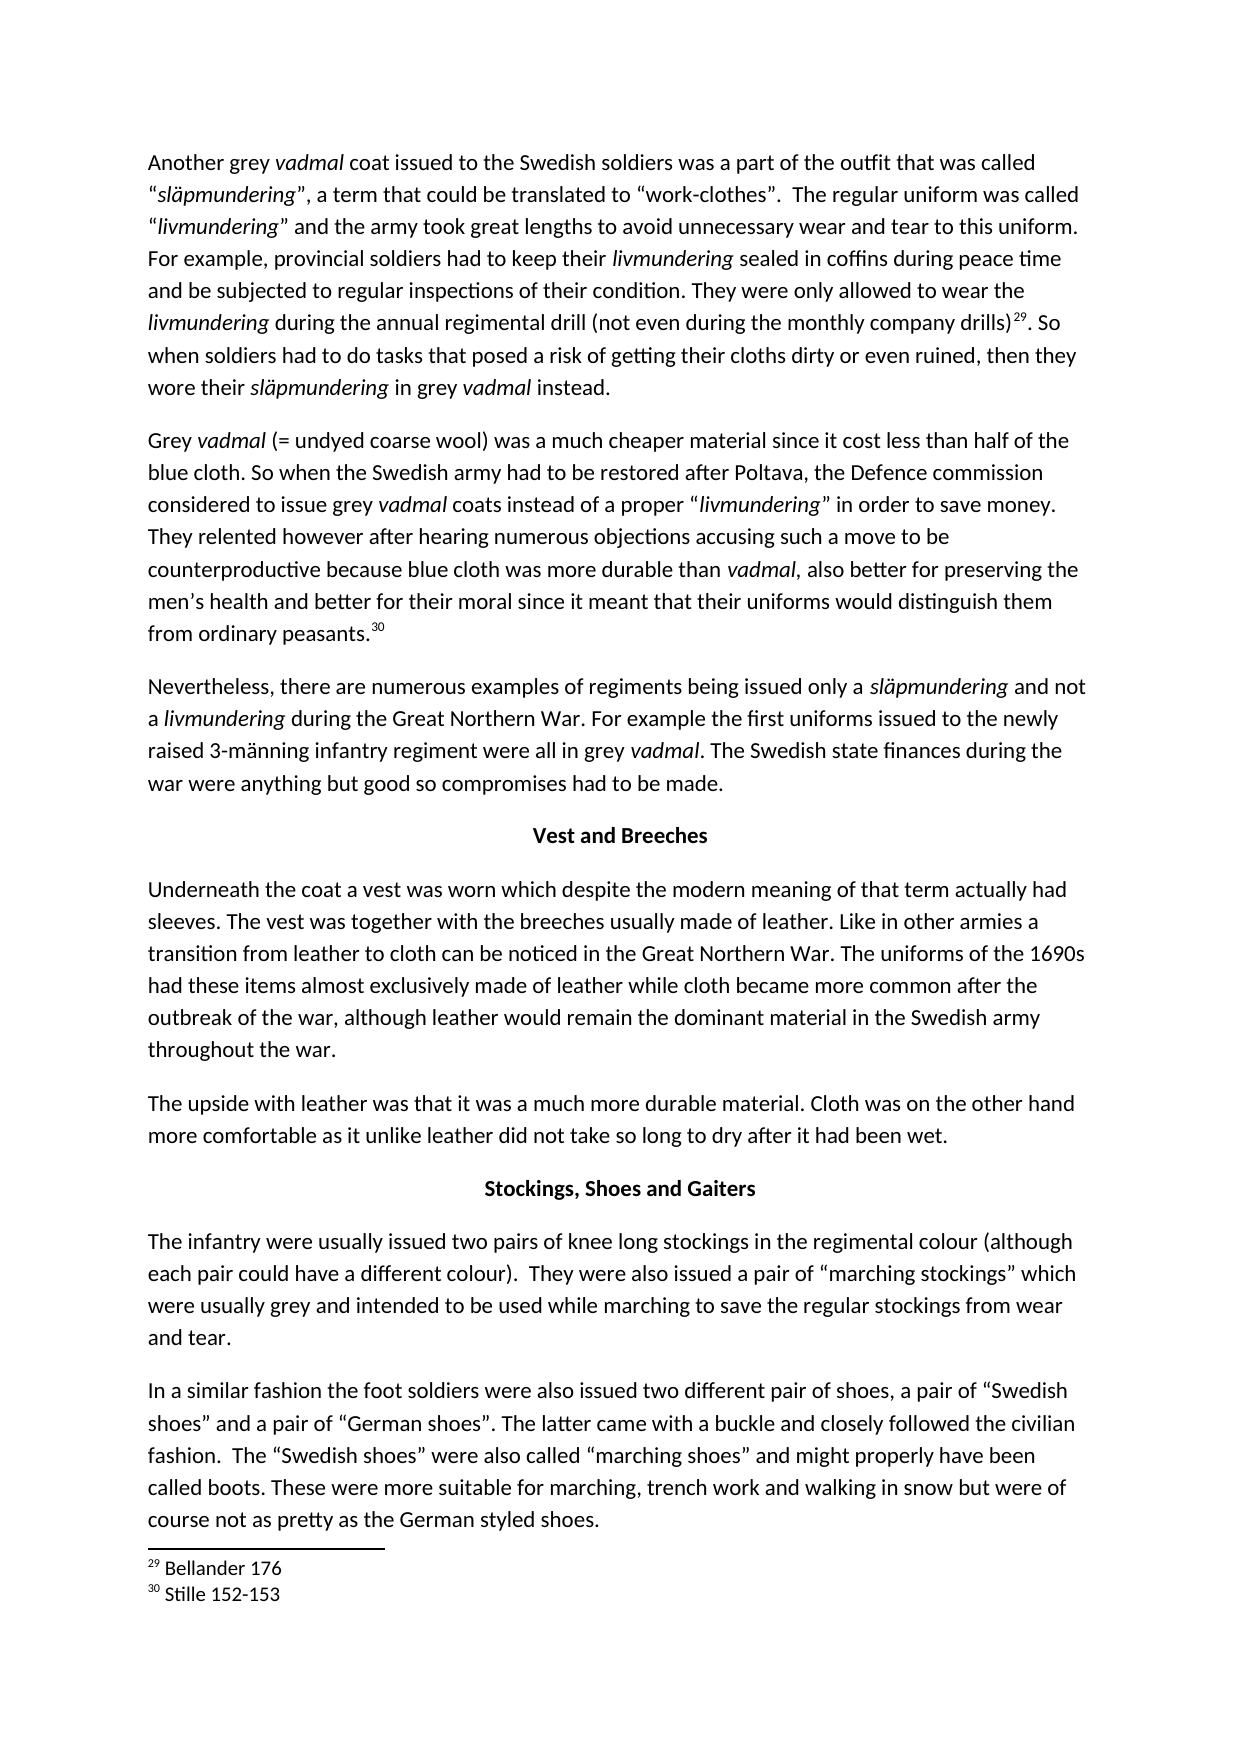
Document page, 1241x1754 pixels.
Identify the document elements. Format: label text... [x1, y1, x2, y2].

text The upside with leather was that it was a much more durable material. Cloth was on the other hand more comfortable as it unlike leather did not take so long to dry after it had been wet. [148, 1089, 1093, 1149]
text Stockings, Shoes and Gaiters [148, 1174, 1093, 1202]
text Underneath the coat a vest was worn which despite the modern meaning of that term actually had sleeves. The vest was together with the breeches usually made of leather. Like in other armies a transition from leather to cloth can be noticed in the Great Northern War. The uniforms of the 1690s had these items almost exclusively made of leather while cloth became more common after the outbreak of the war, although leather would remain the dominant material in the Swedish army throughout the war. [148, 875, 1093, 1064]
text The infantry were usually issued two pairs of knee long stockings in the regimental colour (although each pair could have a different colour). They were also issued a pair of “marching stockings” which were usually grey and intended to be used while marching to save the regular stockings from wear and tear. [148, 1227, 1093, 1351]
text Grey vadmal (= undyed coarse wool) was a much cheaper material since it cost less than half of the blue cloth. So when the Swedish army had to be restored after Poltava, the Defence commission considered to issue grey vadmal coats instead of a proper “livmundering” in order to save money. They relented however after hearing numerous objections accusing such a move to be counterproductive because blue cloth was more durable than vadmal, also better for preserving the men’s health and better for their moral since it meant that their uniforms would distinguish them from ordinary peasants. [148, 426, 1093, 647]
text Another grey vadmal coat issued to the Swedish soldiers was a part of the outfit that was called “släpmundering”, a term that could be translated to “work-clothes”. The regular uniform was called “livmundering” and the army took great lengths to avoid unnecessary wear and tear to this uniform. For example, provincial soldiers had to keep their livmundering sealed in coffins during peace time and be subjected to regular inspections of their condition. They were only allowed to wear the livmundering during the annual regimental drill (not even during the monthly company drills). So when soldiers had to do tasks that posed a risk of getting their cloths dirty or even ruined, then they wore their släpmundering in grey vadmal instead. [148, 148, 1093, 401]
text In a similar fashion the foot soldiers were also issued two different pair of shoes, a pair of “Swedish shoes” and a pair of “German shoes”. The latter came with a buckle and closely followed the civilian fashion. The “Swedish shoes” were also called “marching shoes” and might properly have been called boots. These were more suitable for marching, trench work and walking in snow but were of course not as pretty as the German styled shoes. [148, 1376, 1093, 1533]
text Nevertheless, there are numerous examples of regiments being issued only a släpmundering and not a livmundering during the Great Northern War. For example the first uniforms issued to the newly raised 3-männing infantry regiment were all in grey vadmal. The Swedish state finances during the war were anything but good so compromises had to be made. [148, 672, 1093, 797]
text Vest and Breeches [148, 822, 1093, 850]
